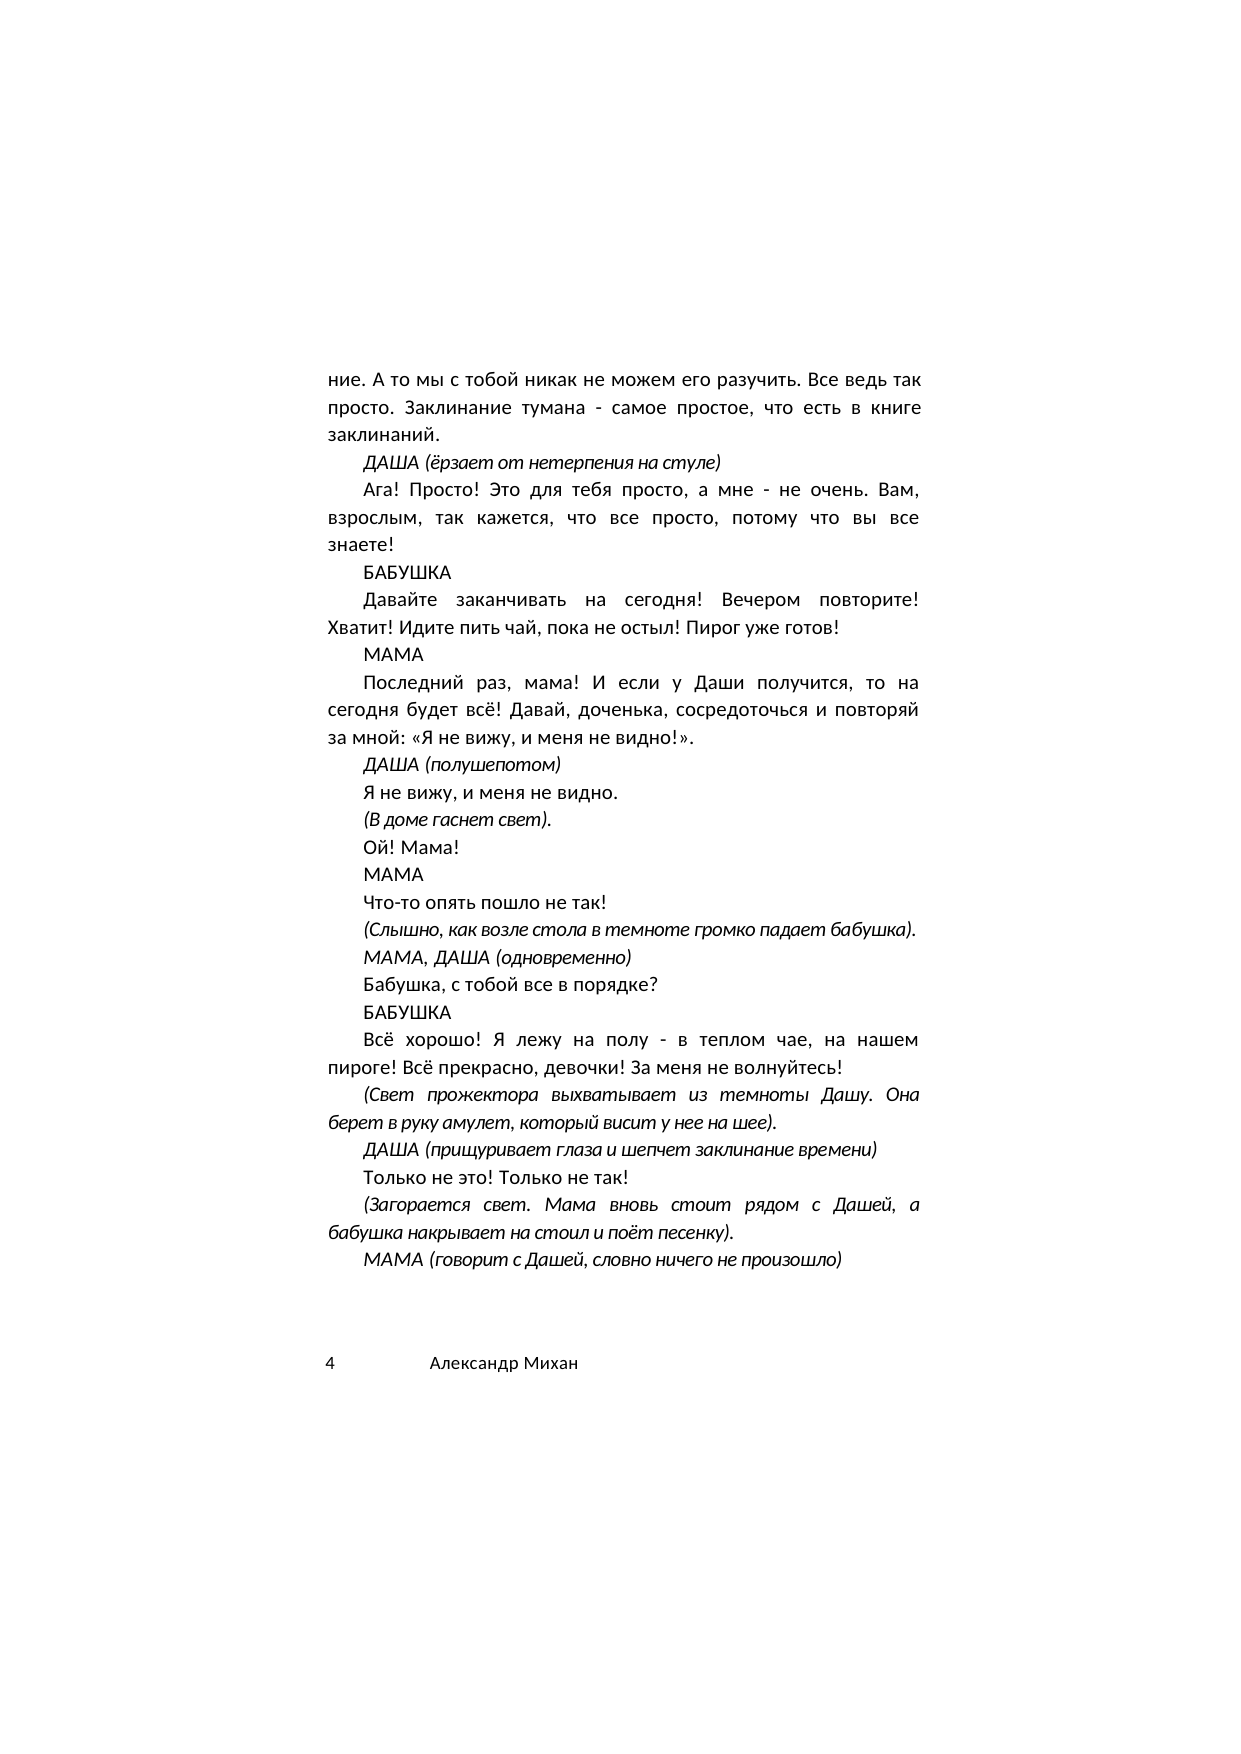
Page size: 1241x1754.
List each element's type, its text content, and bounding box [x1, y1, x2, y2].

text (Загорается свет. Мама вновь стоит рядом с Дашей, а бабушка накрывает на стоил и поёт песенку). [328, 1189, 920, 1244]
text Ага! Просто! Это для тебя просто, а мне - не очень. Вам, взрослым, так кажется, что все просто, потому что вы все знаете! [328, 474, 920, 557]
text ДАША (полушепотом) [328, 749, 922, 777]
text МАМА [328, 639, 922, 667]
text МАМА (говорит с Дашей, словно ничего не произошло) [328, 1244, 922, 1272]
text Всё хорошо! Я лежу на полу - в теплом чае, на нашем пироге! Всё прекрасно, девочки! За меня не волнуйтесь! [328, 1024, 920, 1079]
text Александр Михан [429, 1354, 579, 1373]
text БАБУШКА [328, 997, 922, 1024]
text Последний раз, мама! И если у Даши получится, то на сегодня будет всё! Давай, доченька, сосредоточься и повторяй за мной: «Я не вижу, и меня не видно!». [328, 667, 920, 749]
text МАМА [328, 859, 922, 887]
text ДАША (ёрзает от нетерпения на стуле) [328, 447, 922, 474]
text (В доме гаснет свет). [328, 804, 922, 832]
text (Слышно, как возле стола в темноте громко падает бабушка). [328, 914, 920, 942]
text МАМА, ДАША (одновременно) [328, 942, 922, 969]
text Давайте заканчивать на сегодня! Вечером повторите! Хватит! Идите пить чай, пока не остыл! Пирог уже готов! [328, 584, 920, 639]
text (Свет прожектора выхватывает из темноты Дашу. Она берет в руку амулет, который висит у нее на шее). [328, 1079, 920, 1134]
text ДАША (прищуривает глаза и шепчет заклинание времени) [328, 1134, 920, 1162]
text Я не вижу, и меня не видно. [328, 777, 922, 804]
text Только не это! Только не так! [328, 1162, 922, 1189]
text Ой! Мама! [328, 832, 922, 859]
text БАБУШКА [328, 557, 922, 584]
text Что-то опять пошло не так! [328, 887, 922, 914]
text Бабушка, с тобой все в порядке? [328, 969, 922, 997]
text ние. А то мы с тобой никак не можем его разучить. Все ведь так просто. Заклинание тумана - самое простое, что есть в книге заклинаний. [328, 364, 922, 447]
